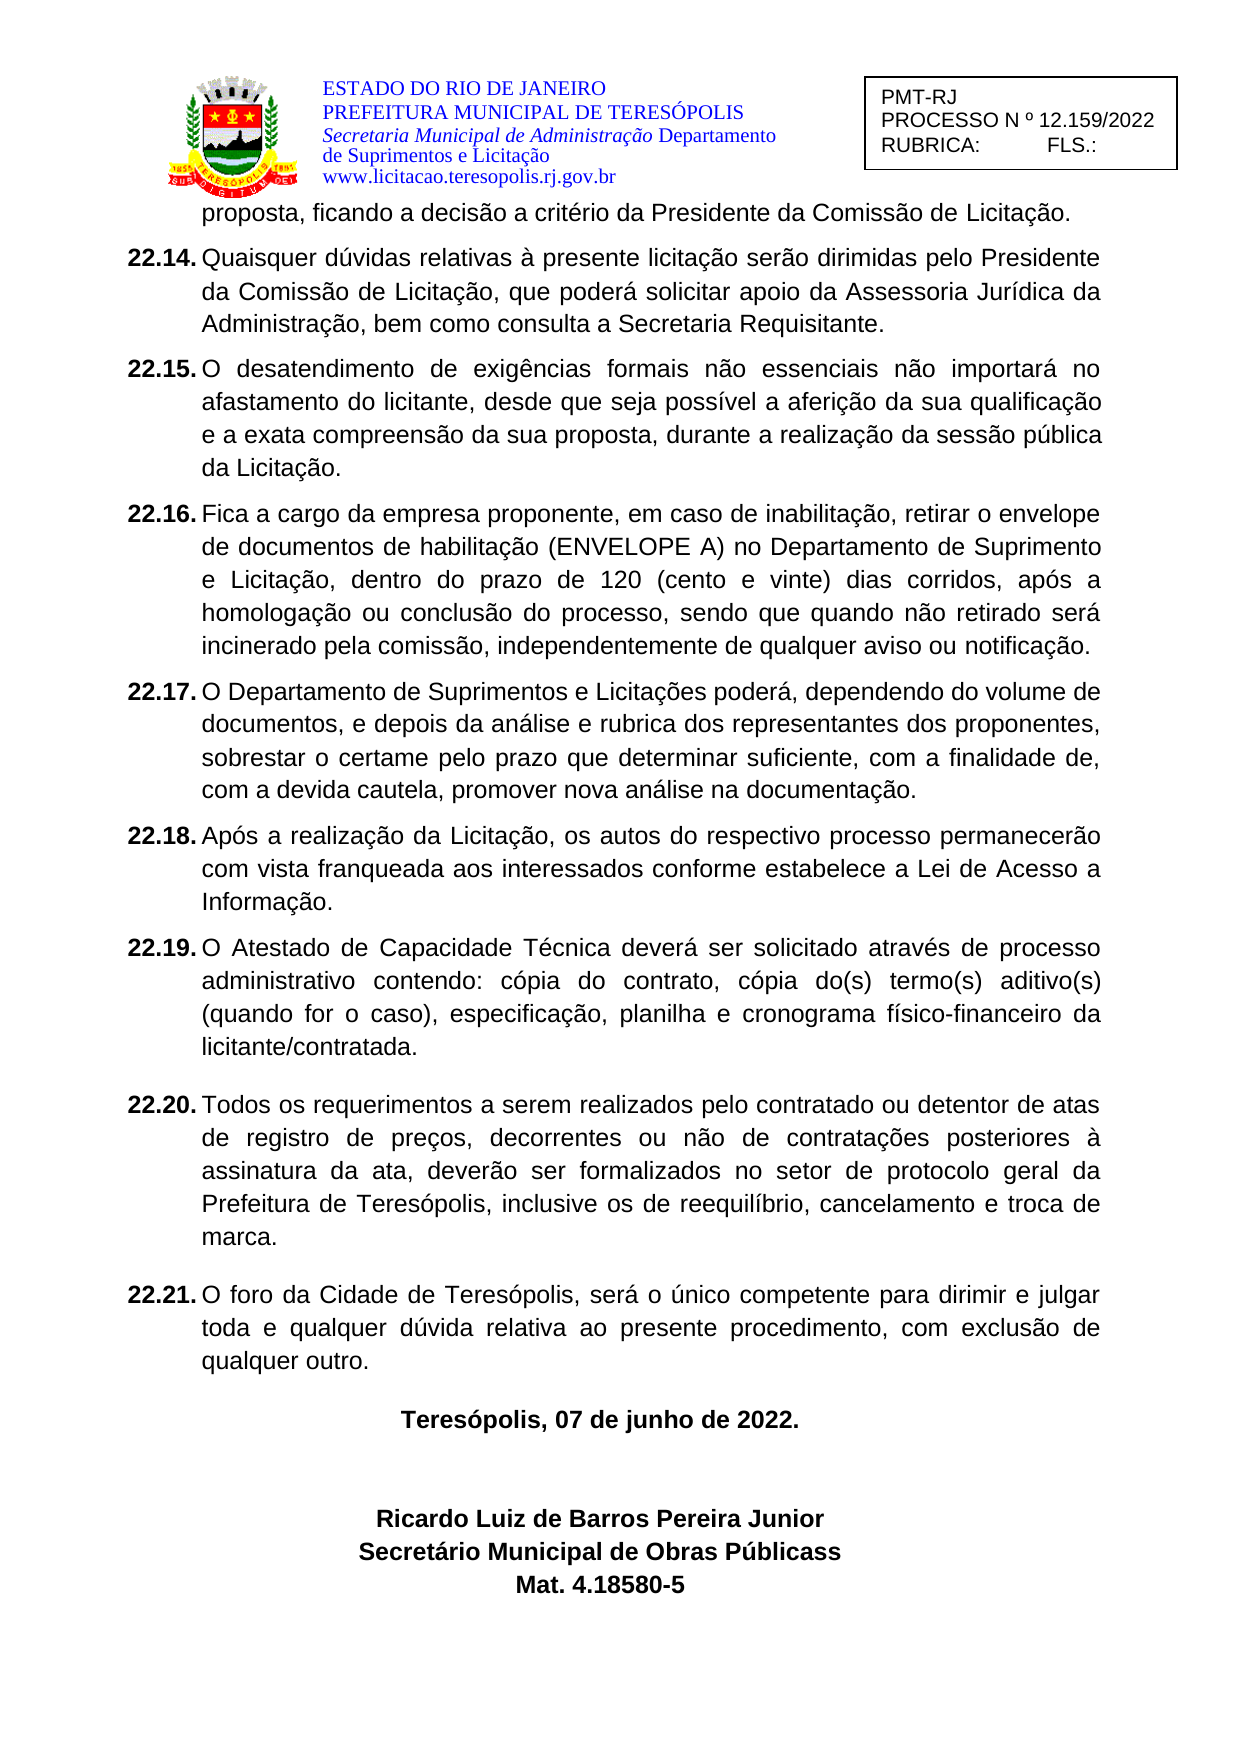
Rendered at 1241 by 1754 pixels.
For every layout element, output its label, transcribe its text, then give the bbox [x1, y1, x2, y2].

text Secretário Municipal de Obras Públicass [98, 1537, 1102, 1566]
list Todos os requerimentos a serem realizados pelo contratado ou detentor de atas de registro de preços, decorrentes ou não de contratações posteriores à assinatura da ata, deverão ser formalizados no setor de protocolo geral da Prefeitura de Teresópolis, inclusive os de reequilíbrio, cancelamento e troca de marca. [127, 1090, 1102, 1251]
list Quaisquer dúvidas relativas à presente licitação serão dirimidas pelo Presidente da Comissão de Licitação, que poderá solicitar apoio da Assessoria Jurídica da Administração, bem como consulta a Secretaria Requisitante. [127, 243, 1102, 338]
text Mat. 4.18580-5 [98, 1570, 1102, 1599]
list Fica a cargo da empresa proponente, em caso de inabilitação, retirar o envelope de documentos de habilitação (ENVELOPE A) no Departamento de Suprimento e Licitação, dentro do prazo de 120 (cento e vinte) dias corridos, após a homologação ou conclusão do processo, sendo que quando não retirado será incinerado pela comissão, independentemente de qualquer aviso ou notificação. [127, 499, 1102, 660]
list Após a realização da Licitação, os autos do respectivo processo permanecerão com vista franqueada aos interessados conforme estabelece a Lei de Acesso a Informação. [127, 821, 1102, 916]
list O desatendimento de exigências formais não essenciais não importará no afastamento do licitante, desde que seja possível a aferição da sua qualificação e a exata compreensão da sua proposta, durante a realização da sessão pública da Licitação. [127, 354, 1102, 482]
text Teresópolis, 07 de junho de 2022. [98, 1405, 1102, 1434]
list O Atestado de Capacidade Técnica deverá ser solicitado através de processo administrativo contendo: cópia do contrato, cópia do(s) termo(s) aditivo(s) (quando for o caso), especificação, planilha e cronograma físico-financeiro da licitante/contratada. [127, 933, 1102, 1060]
list O Departamento de Suprimentos e Licitações poderá, dependendo do volume de documentos, e depois da análise e rubrica dos representantes dos proponentes, sobrestar o certame pelo prazo que determinar suficiente, com a finalidade de, com a devida cautela, promover nova análise na documentação. [127, 676, 1102, 804]
list O foro da Cidade de Teresópolis, será o único competente para dirimir e julgar toda e qualquer dúvida relativa ao presente procedimento, com exclusão de qualquer outro. [127, 1280, 1102, 1374]
picture [168, 76, 298, 198]
text Ricardo Luiz de Barros Pereira Junior [98, 1504, 1102, 1533]
